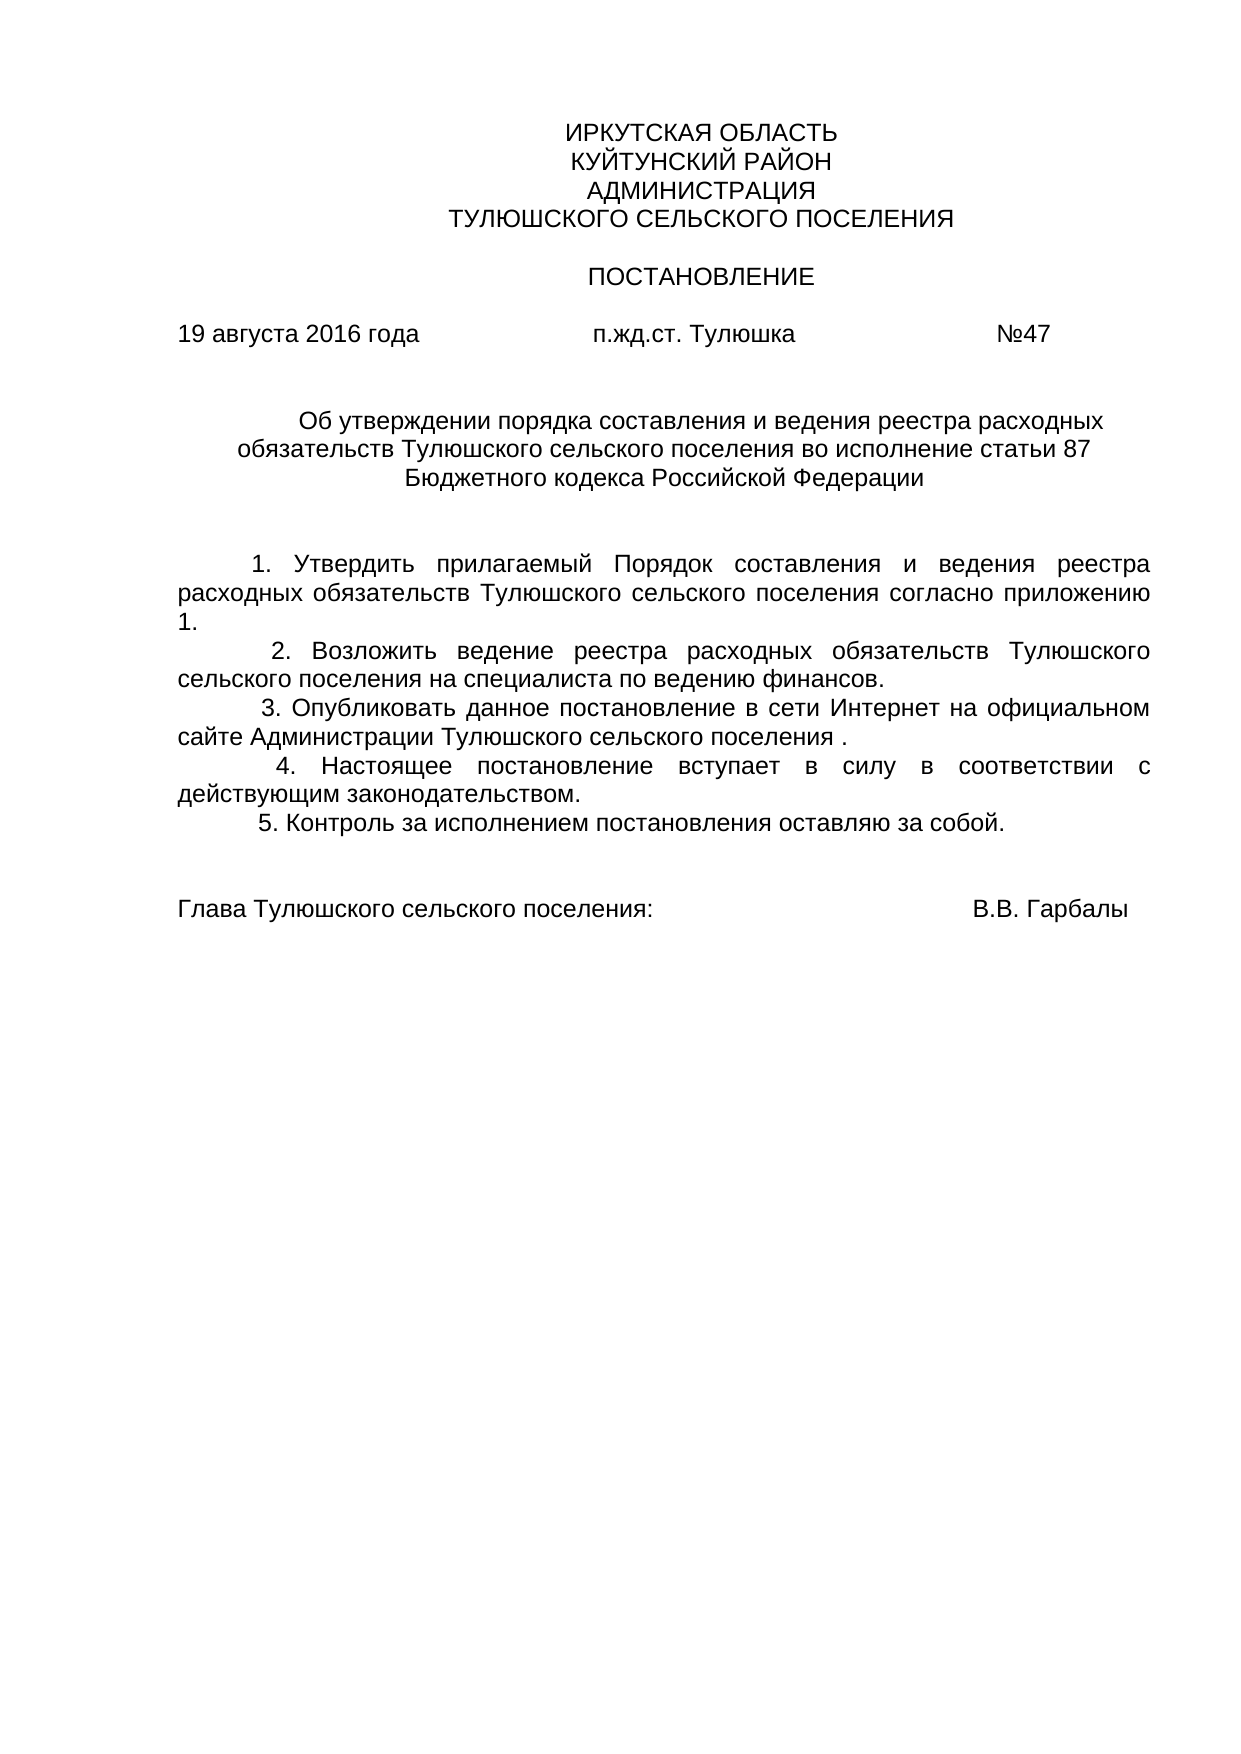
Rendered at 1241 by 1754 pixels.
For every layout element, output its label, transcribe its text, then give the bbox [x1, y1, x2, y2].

text 4. Настоящее постановление вступает в силу в соответствии с действующим законодательством. [177, 751, 1152, 808]
text Глава Тулюшского сельского поселения: В.В. Гарбалы [177, 894, 1152, 923]
text 2. Возложить ведение реестра расходных обязательств Тулюшского сельского поселения на специалиста по ведению финансов. [177, 636, 1152, 693]
text 3. Опубликовать данное постановление в сети Интернет на официальном сайте Администрации Тулюшского сельского поселения . [177, 693, 1152, 751]
text ИРКУТСКАЯ ОБЛАСТЬ [177, 118, 1152, 147]
text КУЙТУНСКИЙ РАЙОН [177, 147, 1152, 176]
text АДМИНИСТРАЦИЯ [177, 176, 1152, 204]
text ТУЛЮШСКОГО СЕЛЬСКОГО ПОСЕЛЕНИЯ [177, 204, 1152, 233]
text ПОСТАНОВЛЕНИЕ [177, 262, 1152, 291]
text 19 августа 2016 года п.жд.ст. Тулюшка №47 [177, 319, 1152, 348]
text Об утверждении порядка составления и ведения реестра расходных обязательств Тулюшского сельского поселения во исполнение статьи 87 Бюджетного кодекса Российской Федерации [177, 406, 1152, 492]
text 1. Утвердить прилагаемый Порядок составления и ведения реестра расходных обязательств Тулюшского сельского поселения согласно приложению 1. [177, 549, 1152, 636]
text 5. Контроль за исполнением постановления оставляю за собой. [177, 808, 1152, 837]
